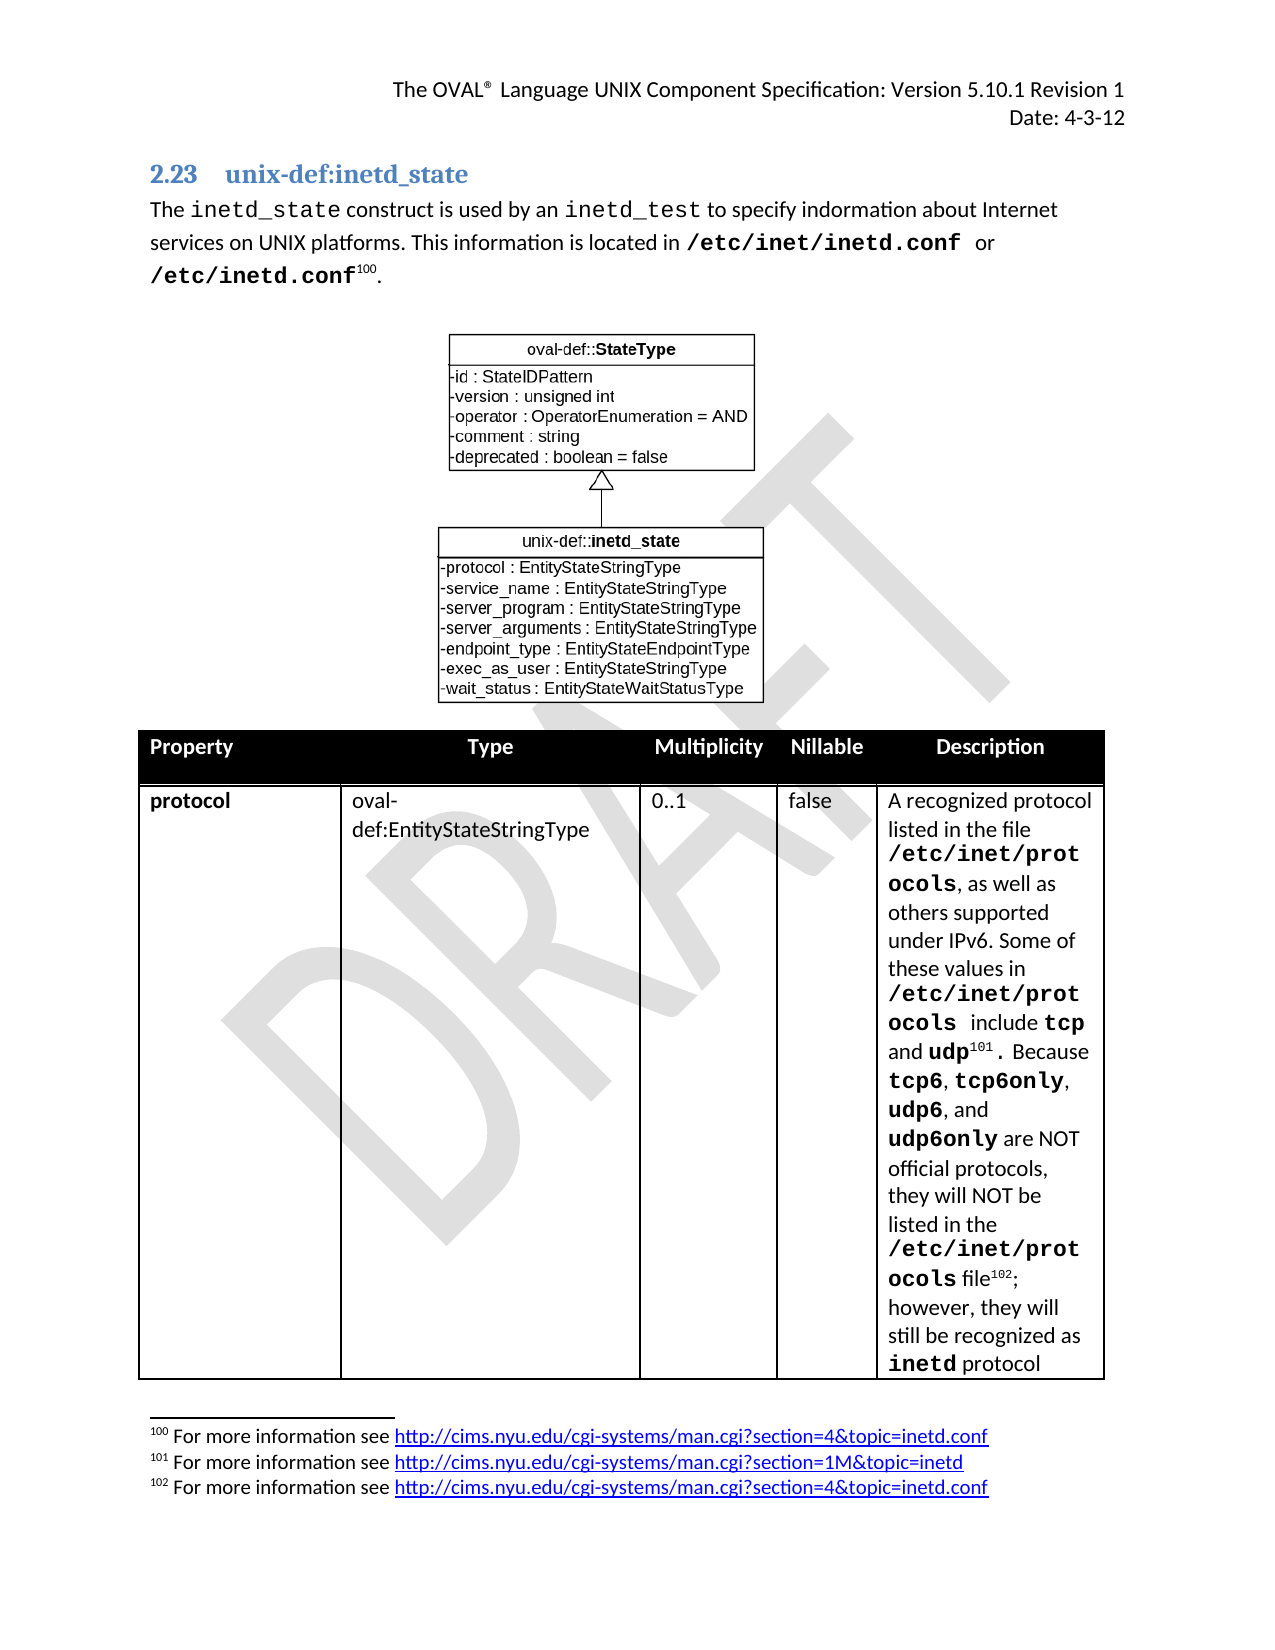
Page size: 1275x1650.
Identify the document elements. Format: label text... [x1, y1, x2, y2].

text The inetd_state construct is used by an inetd_test to specify indormation about Internet services on UNIX platforms. This information is located in /etc/inet/inetd.conf or /etc/inetd.conf. [150, 195, 1125, 290]
table_cell 0..1 [641, 787, 776, 1378]
table_header Multiplicity [641, 732, 777, 784]
subtitle unix-def:inetd_state [150, 159, 1125, 190]
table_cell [342, 787, 639, 1378]
table_header Nillable [778, 732, 876, 784]
table_header Type [341, 732, 640, 784]
table_header Property [140, 732, 340, 784]
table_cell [878, 787, 1103, 1378]
table_header Description [877, 732, 1103, 784]
table_cell protocol [140, 787, 340, 1378]
table_cell false [778, 787, 876, 1378]
